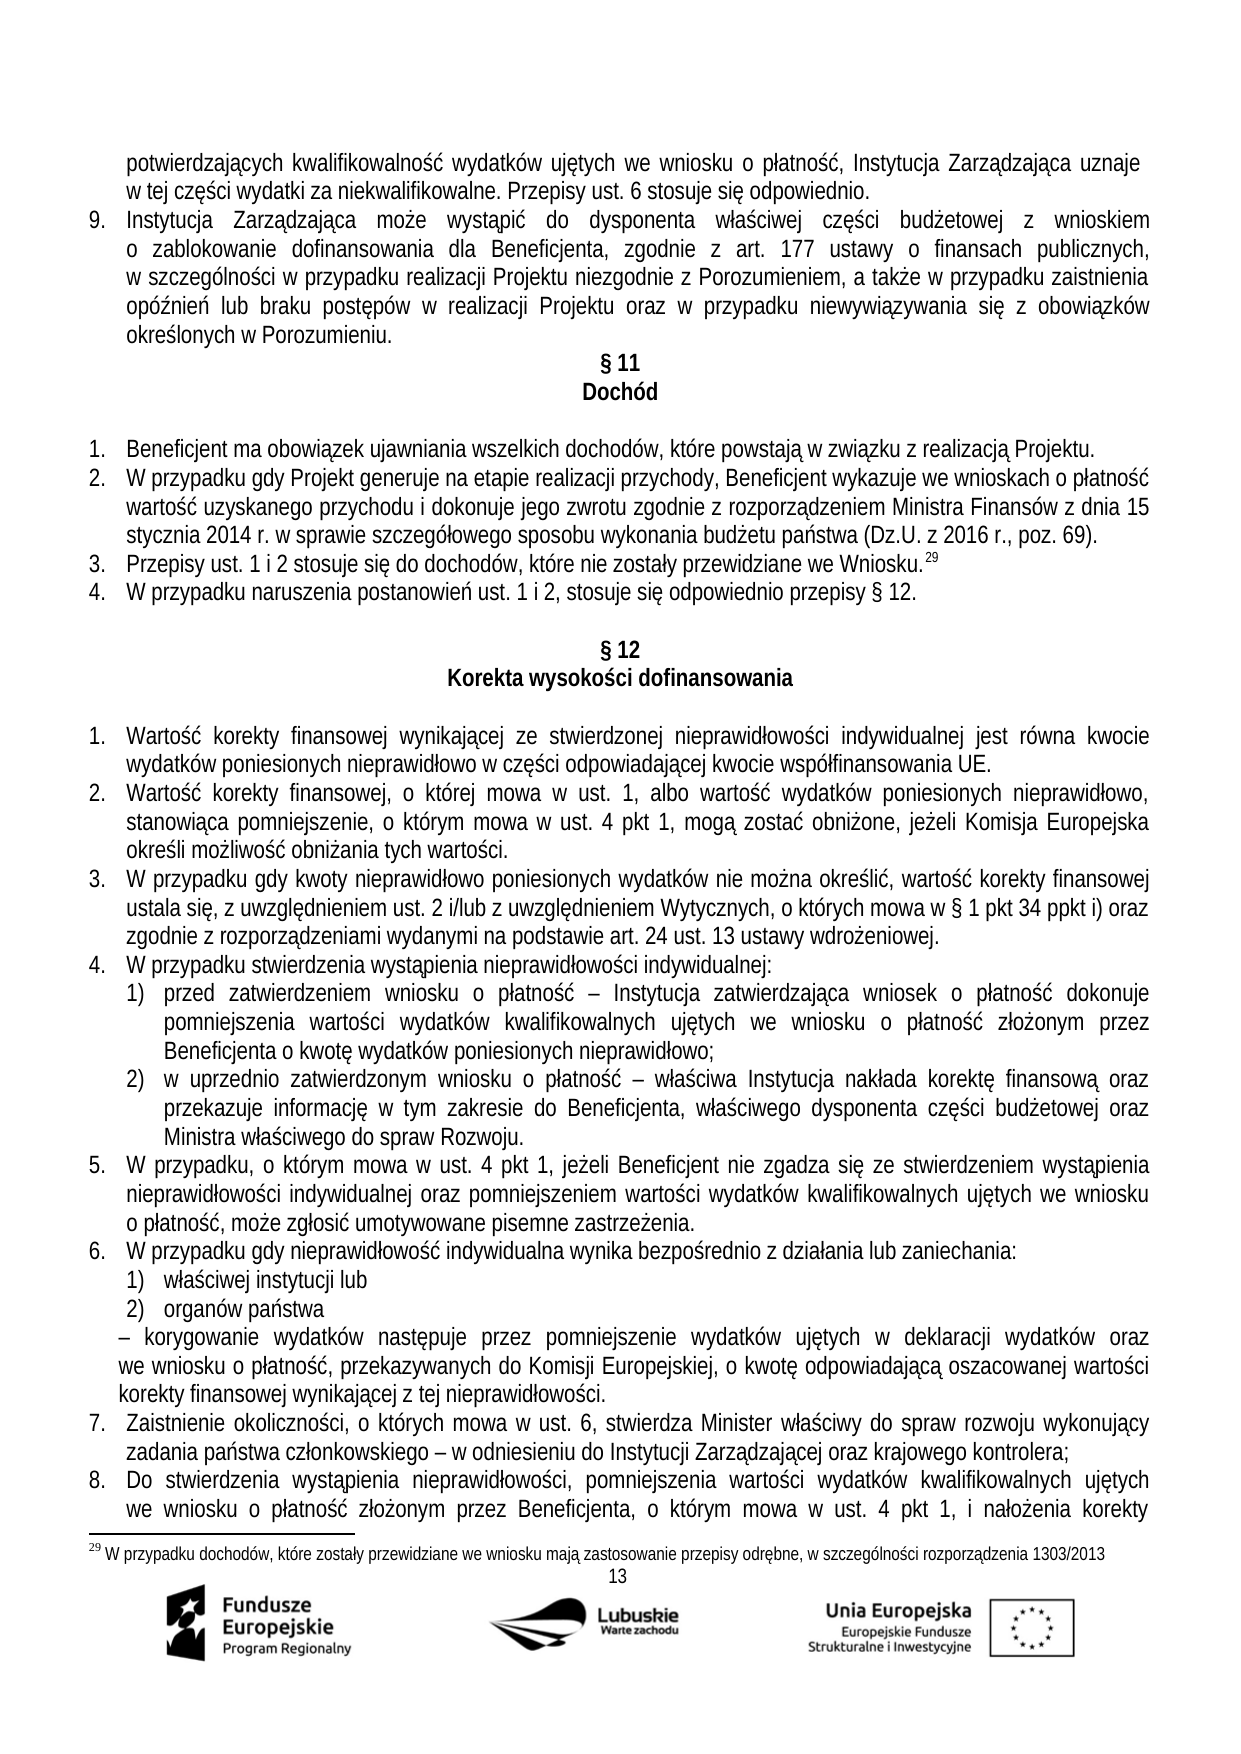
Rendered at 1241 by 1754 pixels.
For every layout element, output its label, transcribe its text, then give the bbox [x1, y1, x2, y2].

list w uprzednio zatwierdzonym wniosku o płatność – właściwa Instytucja nakłada korektę finansową oraz przekazuje informację w tym zakresie do Beneficjenta, właściwego dysponenta części budżetowej oraz Ministra właściwego do spraw Rozwoju. [126, 1064, 1152, 1150]
list W przypadku, o którym mowa w ust. 4 pkt 1, jeżeli Beneficjent nie zgadza się ze stwierdzeniem wystąpienia nieprawidłowości indywidualnej oraz pomniejszeniem wartości wydatków kwalifikowalnych ujętych we wniosku o płatność, może zgłosić umotywowane pisemne zastrzeżenia. [89, 1150, 1152, 1236]
list Przepisy ust. 1 i 2 stosuje się do dochodów, które nie zostały przewidziane we Wniosku. [89, 549, 1152, 577]
list Zaistnienie okoliczności, o których mowa w ust. 6, stwierdza Minister właściwy do spraw rozwoju wykonujący zadania państwa członkowskiego – w odniesieniu do Instytucji Zarządzającej oraz krajowego kontrolera; [89, 1408, 1152, 1465]
list W przypadku naruszenia postanowień ust. 1 i 2, stosuje się odpowiednio przepisy § 12. [89, 577, 1152, 606]
text Dochód [89, 377, 1152, 406]
list Beneficjent ma obowiązek ujawniania wszelkich dochodów, które powstają w związku z realizacją Projektu. [89, 434, 1152, 463]
list przed zatwierdzeniem wniosku o płatność – Instytucja zatwierdzająca wniosek o płatność dokonuje pomniejszenia wartości wydatków kwalifikowalnych ujętych we wniosku o płatność złożonym przez Beneficjenta o kwotę wydatków poniesionych nieprawidłowo; [126, 978, 1152, 1064]
list W przypadku gdy kwoty nieprawidłowo poniesionych wydatków nie można określić, wartość korekty finansowej ustala się, z uwzględnieniem ust. 2 i/lub z uwzględnieniem Wytycznych, o których mowa w § 1 pkt 34 ppkt i) oraz zgodnie z rozporządzeniami wydanymi na podstawie art. 24 ust. 13 ustawy wdrożeniowej. [89, 864, 1152, 950]
text § 11 [89, 348, 1152, 377]
list właściwej instytucji lub [126, 1265, 1152, 1293]
list § 12 [89, 635, 1152, 663]
list W przypadku gdy Projekt generuje na etapie realizacji przychody, Beneficjent wykazuje we wnioskach o płatność wartość uzyskanego przychodu i dokonuje jego zwrotu zgodnie z rozporządzeniem Ministra Finansów z dnia 15 stycznia 2014 r. w sprawie szczegółowego sposobu wykonania budżetu państwa (Dz.U. z 2016 r., poz. 69). [89, 463, 1152, 549]
picture [147, 1564, 1093, 1681]
list W przypadku stwierdzenia wystąpienia nieprawidłowości indywidualnej: [89, 950, 1152, 978]
list Instytucja Zarządzająca może wystąpić do dysponenta właściwej części budżetowej z wnioskiem o zablokowanie dofinansowania dla Beneficjenta, zgodnie z art. 177 ustawy o finansach publicznych, w szczególności w przypadku realizacji Projektu niezgodnie z Porozumieniem, a także w przypadku zaistnienia opóźnień lub braku postępów w realizacji Projektu oraz w przypadku niewywiązywania się z obowiązków określonych w Porozumieniu. [89, 205, 1152, 348]
list Wartość korekty finansowej wynikającej ze stwierdzonej nieprawidłowości indywidualnej jest równa kwocie wydatków poniesionych nieprawidłowo w części odpowiadającej kwocie współfinansowania UE. [89, 721, 1152, 778]
list organów państwa [126, 1293, 1152, 1322]
list Wartość korekty finansowej, o której mowa w ust. 1, albo wartość wydatków poniesionych nieprawidłowo, stanowiąca pomniejszenie, o którym mowa w ust. 4 pkt 1, mogą zostać obniżone, jeżeli Komisja Europejska określi możliwość obniżania tych wartości. [89, 778, 1152, 864]
text Korekta wysokości dofinansowania [89, 663, 1152, 692]
text – korygowanie wydatków następuje przez pomniejszenie wydatków ujętych w deklaracji wydatków oraz we wniosku o płatność, przekazywanych do Komisji Europejskiej, o kwotę odpowiadającą oszacowanej wartości korekty finansowej wynikającej z tej nieprawidłowości. [118, 1322, 1152, 1408]
list W przypadku gdy nieprawidłowość indywidualna wynika bezpośrednio z działania lub zaniechania: [89, 1236, 1152, 1265]
